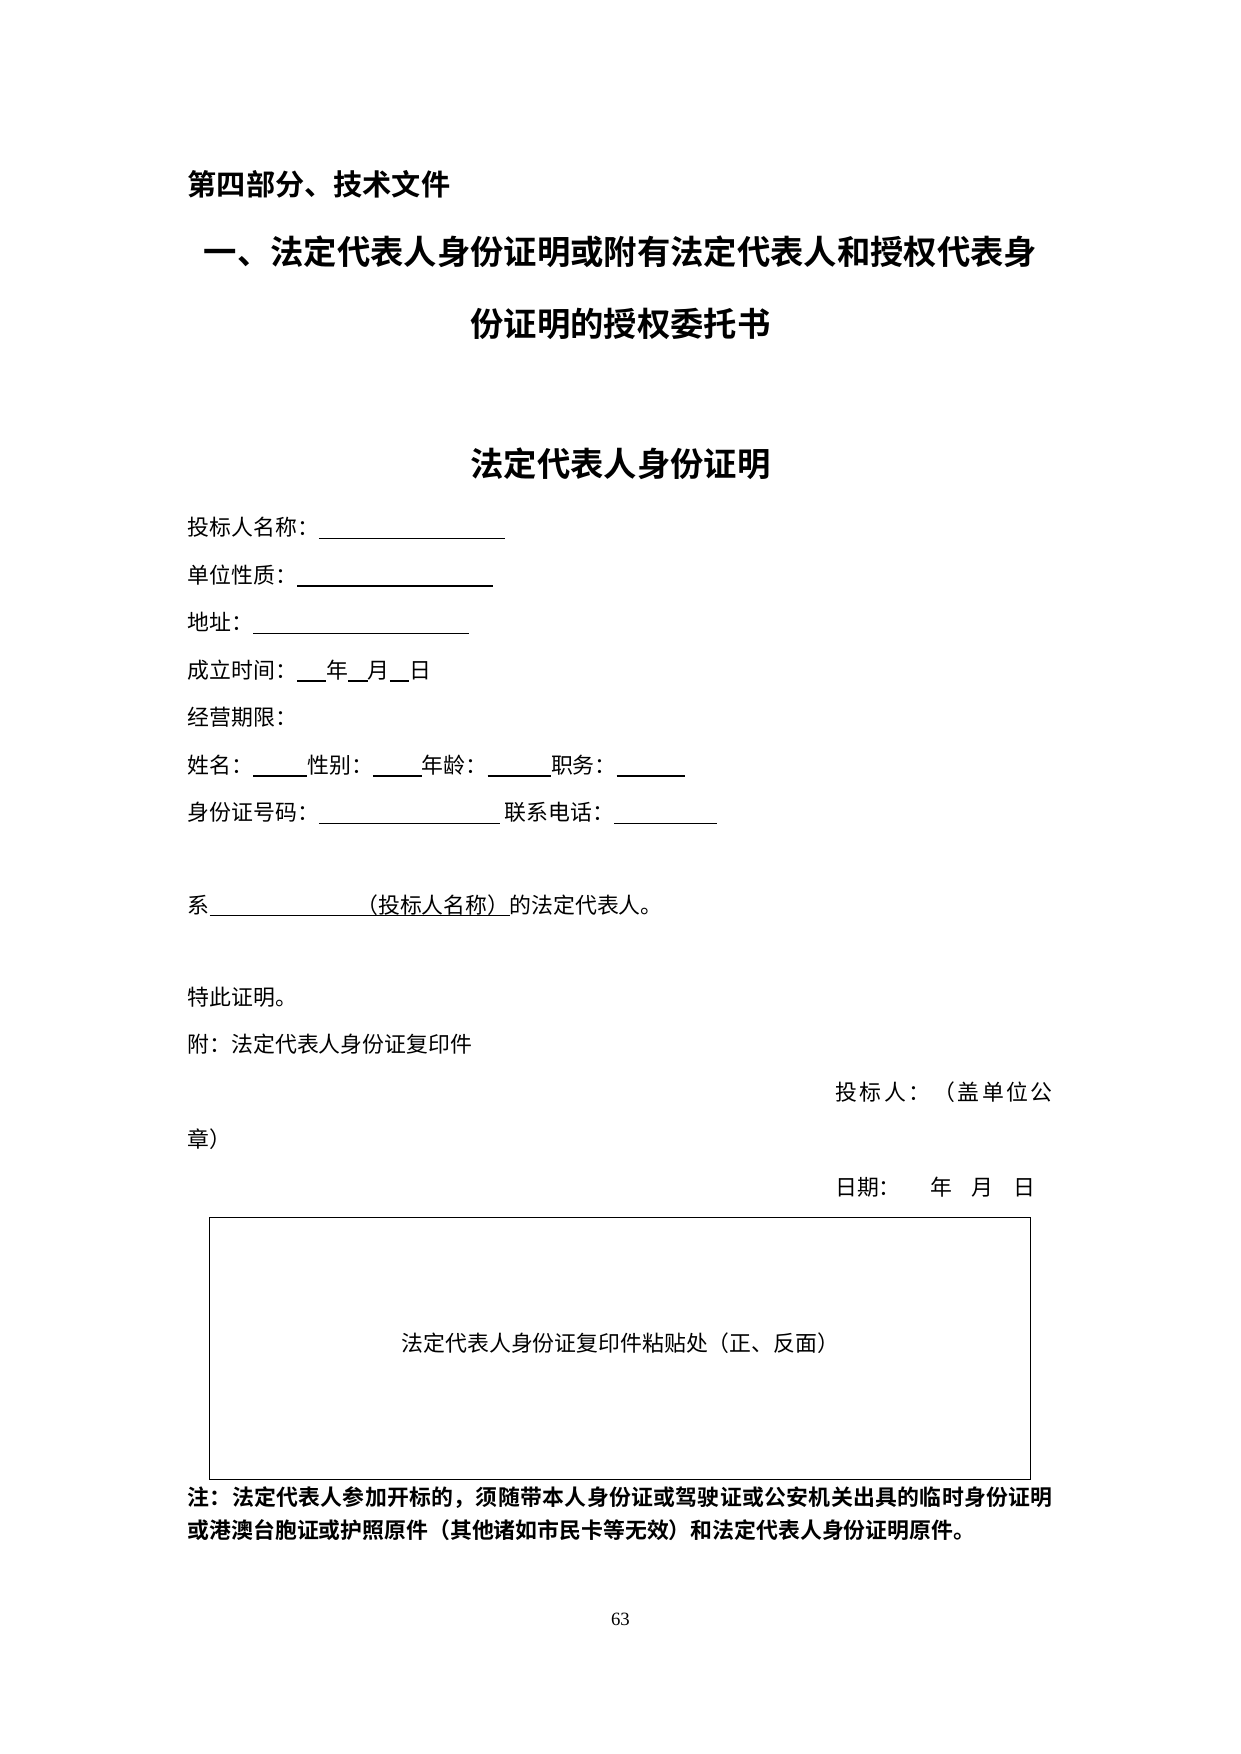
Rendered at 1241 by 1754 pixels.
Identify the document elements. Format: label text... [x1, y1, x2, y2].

text 附：法定代表人身份证复印件 [187, 1027, 1053, 1059]
text 注：法定代表人参加开标的，须随带本人身份证或驾驶证或公安机关出具的临时身份证明或港澳台胞证或护照原件（其他诸如市民卡等无效）和法定代表人身份证明原件。 [187, 1480, 1053, 1545]
text 日期： 年 月 日 [187, 1170, 1053, 1201]
text 单位性质： [187, 558, 1053, 589]
subtitle 一、法定代表人身份证明或附有法定代表人和授权代表身份证明的授权委托书 [187, 225, 1053, 346]
text 投标人：（盖单位公章） [187, 1075, 1053, 1154]
text 法定代表人身份证明 [187, 438, 1053, 486]
text 姓名： 性别： 年龄： 职务： [187, 748, 1053, 779]
text 投标人名称： [187, 510, 1053, 542]
text 身份证号码： 联系电话： [187, 795, 1053, 827]
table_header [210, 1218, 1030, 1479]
text 成立时间： 年 月 日 [187, 653, 1053, 684]
text 特此证明。 [187, 980, 1053, 1011]
text 经营期限： [187, 700, 1053, 732]
text 地址： [187, 605, 1053, 637]
text 第四部分、技术文件 [187, 162, 1053, 204]
text 系 （投标人名称）的法定代表人。 [187, 888, 1053, 919]
